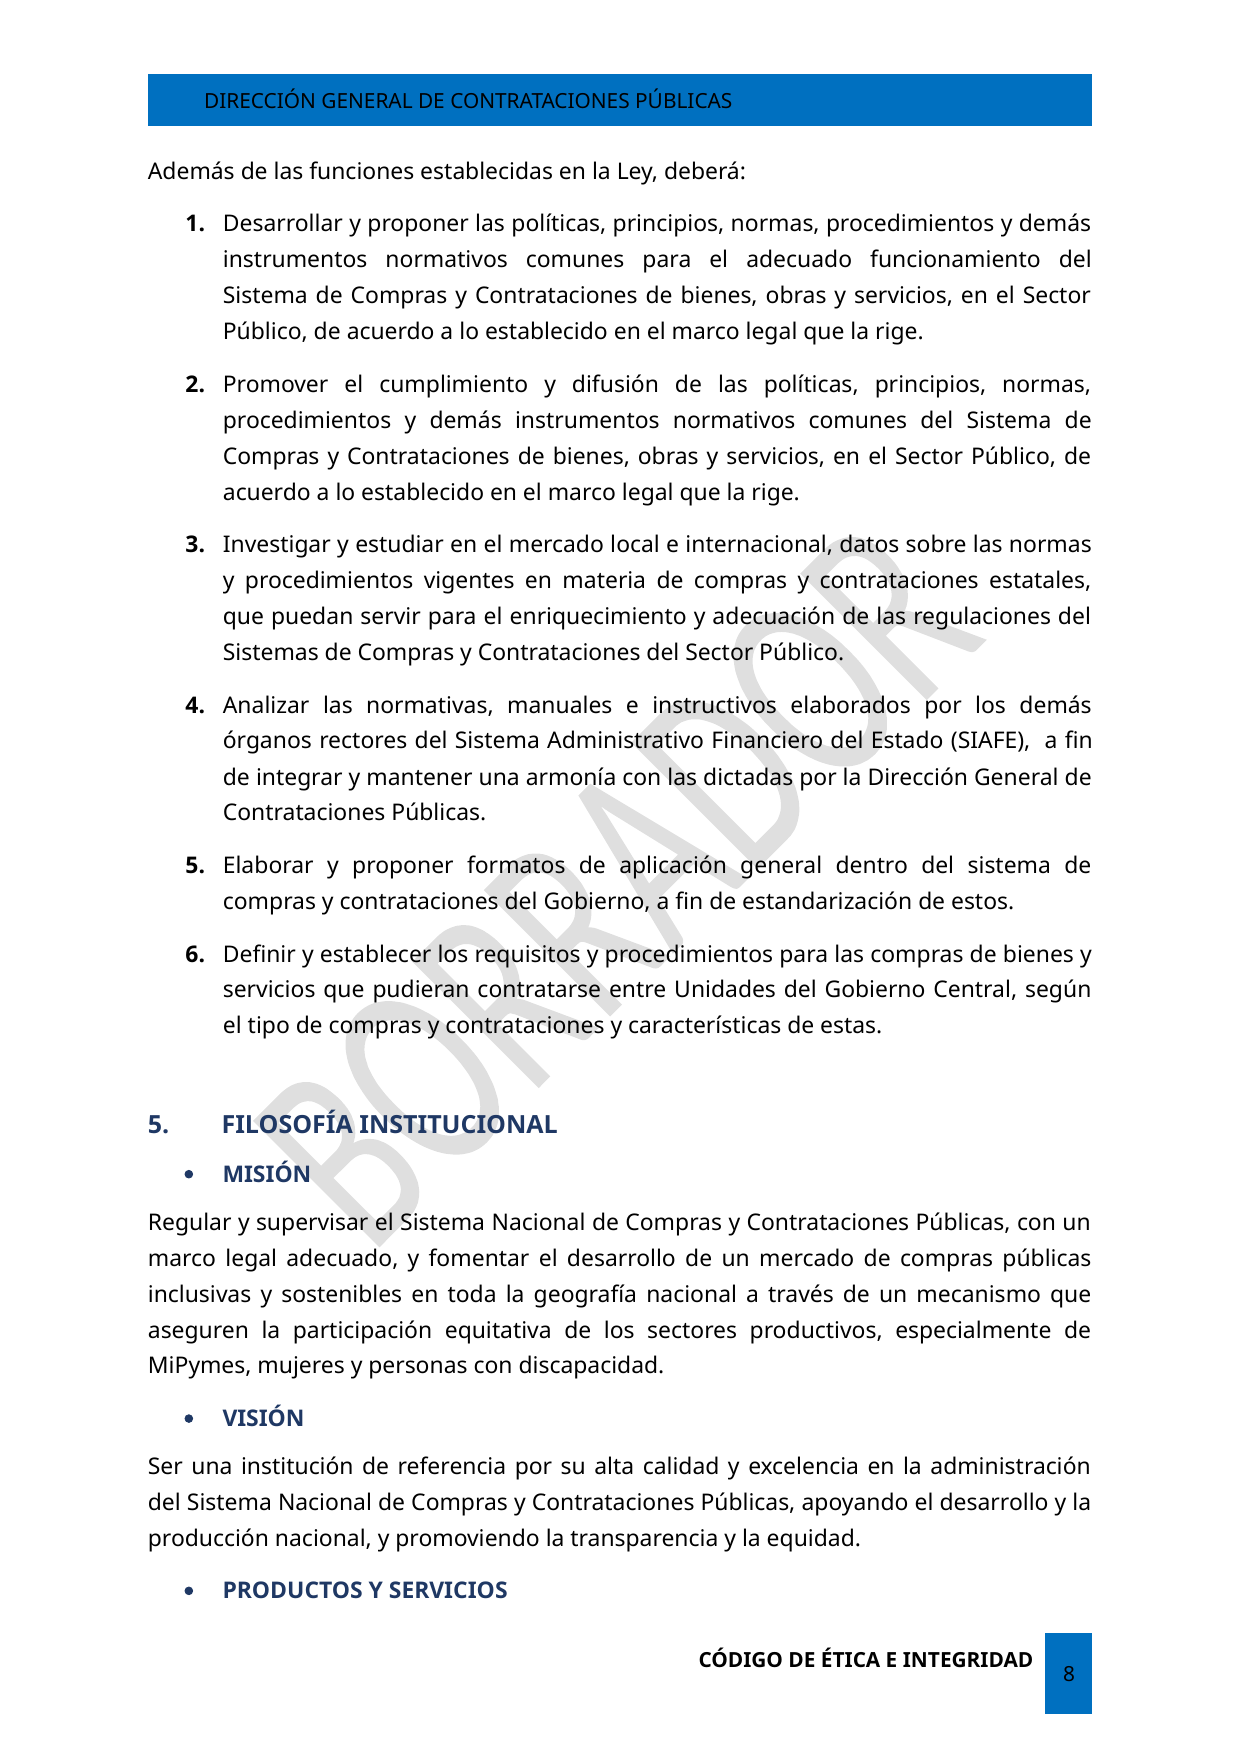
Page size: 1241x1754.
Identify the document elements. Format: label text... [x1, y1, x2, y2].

list Promover el cumplimiento y difusión de las políticas, principios, normas, procedimientos y demás instrumentos normativos comunes del Sistema de Compras y Contrataciones de bienes, obras y servicios, en el Sector Público, de acuerdo a lo establecido en el marco legal que la rige. [185, 368, 1092, 507]
text Además de las funciones establecidas en la Ley, deberá: [148, 155, 1092, 186]
list PRODUCTOS Y SERVICIOS [185, 1574, 1092, 1606]
text Ser una institución de referencia por su alta calidad y excelencia en la administración del Sistema Nacional de Compras y Contrataciones Públicas, apoyando el desarrollo y la producción nacional, y promoviendo la transparencia y la equidad. [148, 1450, 1092, 1553]
list Elaborar y proponer formatos de aplicación general dentro del sistema de compras y contrataciones del Gobierno, a fin de estandarización de estos. [185, 849, 1092, 916]
list MISIÓN [185, 1158, 1092, 1189]
list Desarrollar y proponer las políticas, principios, normas, procedimientos y demás instrumentos normativos comunes para el adecuado funcionamiento del Sistema de Compras y Contrataciones de bienes, obras y servicios, en el Sector Público, de acuerdo a lo establecido en el marco legal que la rige. [185, 207, 1092, 346]
list Definir y establecer los requisitos y procedimientos para las compras de bienes y servicios que pudieran contratarse entre Unidades del Gobierno Central, según el tipo de compras y contrataciones y características de estas. [185, 937, 1092, 1041]
list Analizar las normativas, manuales e instructivos elaborados por los demás órganos rectores del Sistema Administrativo Financiero del Estado (SIAFE), a fin de integrar y mantener una armonía con las dictadas por la Dirección General de Contrataciones Públicas. [185, 688, 1092, 828]
subtitle FILOSOFÍA INSTITUCIONAL [148, 1107, 1092, 1141]
list Investigar y estudiar en el mercado local e internacional, datos sobre las normas y procedimientos vigentes en materia de compras y contrataciones estatales, que puedan servir para el enriquecimiento y adecuación de las regulaciones del Sistemas de Compras y Contrataciones del Sector Público. [185, 528, 1092, 667]
list VISIÓN [185, 1402, 1092, 1433]
text Regular y supervisar el Sistema Nacional de Compras y Contrataciones Públicas, con un marco legal adecuado, y fomentar el desarrollo de un mercado de compras públicas inclusivas y sostenibles en toda la geografía nacional a través de un mecanismo que aseguren la participación equitativa de los sectores productivos, especialmente de MiPymes, mujeres y personas con discapacidad. [148, 1206, 1092, 1381]
